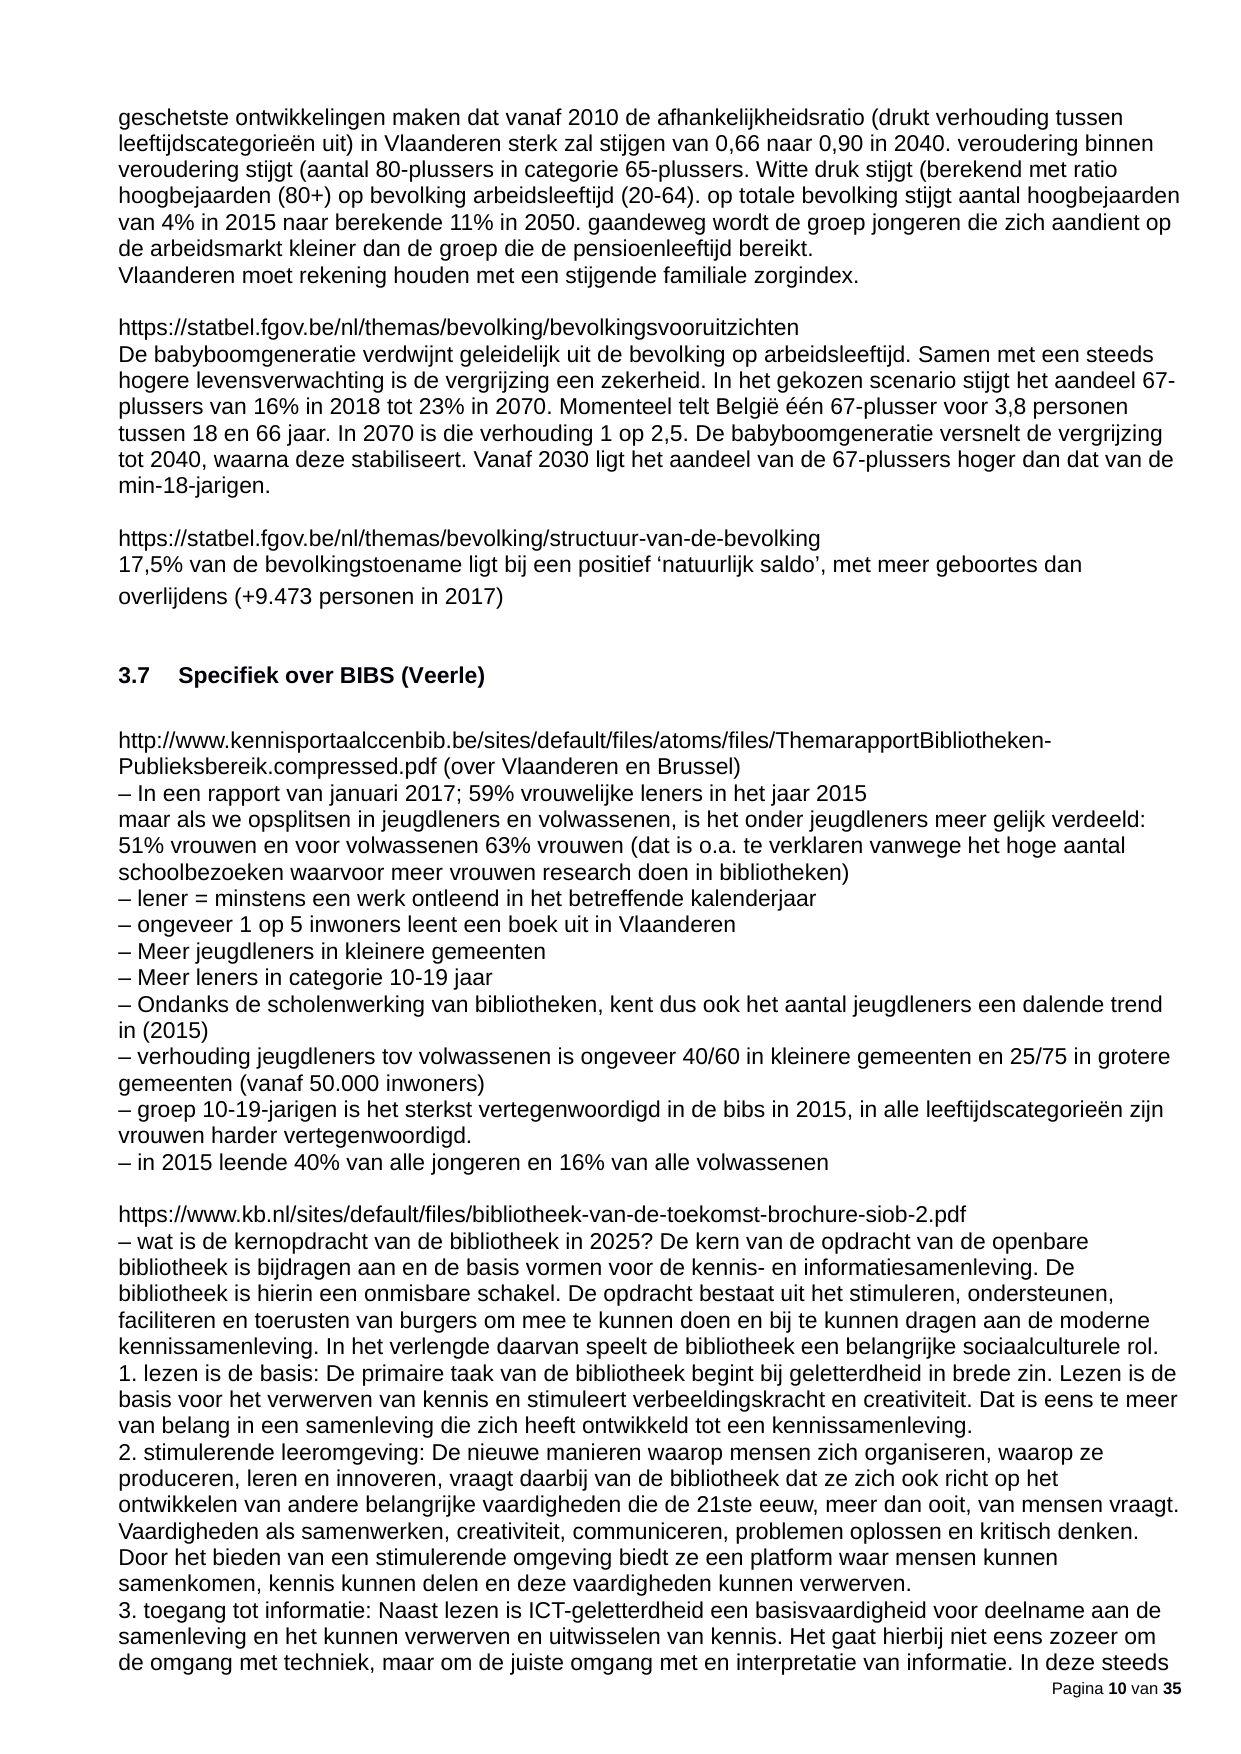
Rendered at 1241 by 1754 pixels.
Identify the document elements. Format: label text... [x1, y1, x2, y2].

text – verhouding jeugdleners tov volwassenen is ongeveer 40/60 in kleinere gemeenten en 25/75 in grotere gemeenten (vanaf 50.000 inwoners) [118, 1043, 1181, 1096]
text 17,5% van de bevolkingstoename ligt bij een positief ‘natuurlijk saldo’, met meer geboortes dan overlijdens (+9.473 personen in 2017) [118, 551, 1181, 609]
text – Meer leners in categorie 10-19 jaar [118, 964, 1181, 991]
text – in 2015 leende 40% van alle jongeren en 16% van alle volwassenen [118, 1149, 1181, 1175]
text https://statbel.fgov.be/nl/themas/bevolking/structuur-van-de-bevolking [118, 525, 1181, 551]
text http://www.kennisportaalccenbib.be/sites/default/files/atoms/files/ThemarapportBibliotheken-Publieksbereik.compressed.pdf (over Vlaanderen en Brussel) [118, 727, 1181, 780]
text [118, 1597, 1181, 1676]
text https://statbel.fgov.be/nl/themas/bevolking/bevolkingsvooruitzichten [118, 314, 1181, 341]
text https://www.kb.nl/sites/default/files/bibliotheek-van-de-toekomst-brochure-siob-2.pdf [118, 1201, 1181, 1228]
text maar als we opsplitsen in jeugdleners en volwassenen, is het onder jeugdleners meer gelijk verdeeld: 51% vrouwen en voor volwassenen 63% vrouwen (dat is o.a. te verklaren vanwege het hoge aantal schoolbezoeken waarvoor meer vrouwen research doen in bibliotheken) [118, 806, 1181, 885]
text – Meer jeugdleners in kleinere gemeenten [118, 938, 1181, 964]
text – Ondanks de scholenwerking van bibliotheken, kent dus ook het aantal jeugdleners een dalende trend in (2015) [118, 991, 1181, 1043]
text – lener = minstens een werk ontleend in het betreffende kalenderjaar [118, 885, 1181, 911]
text – ongeveer 1 op 5 inwoners leent een boek uit in Vlaanderen [118, 911, 1181, 938]
text – wat is de kernopdracht van de bibliotheek in 2025? De kern van de opdracht van de openbare bibliotheek is bijdragen aan en de basis vormen voor de kennis- en informatiesamenleving. De bibliotheek is hierin een onmisbare schakel. De opdracht bestaat uit het stimuleren, ondersteunen, faciliteren en toerusten van burgers om mee te kunnen doen en bij te kunnen dragen aan de moderne kennissamenleving. In het verlengde daarvan speelt de bibliotheek een belangrijke sociaalculturele rol. [118, 1228, 1181, 1359]
text De babyboomgeneratie verdwijnt geleidelijk uit de bevolking op arbeidsleeftijd. Samen met een steeds hogere levensverwachting is de vergrijzing een zekerheid. In het gekozen scenario stijgt het aandeel 67-plussers van 16% in 2018 tot 23% in 2070. Momenteel telt België één 67-plusser voor 3,8 personen tussen 18 en 66 jaar. In 2070 is die verhouding 1 op 2,5. De babyboomgeneratie versnelt de vergrijzing tot 2040, waarna deze stabiliseert. Vanaf 2030 ligt het aandeel van de 67-plussers hoger dan dat van de min-18-jarigen. [118, 341, 1181, 499]
text – groep 10-19-jarigen is het sterkst vertegenwoordigd in de bibs in 2015, in alle leeftijdscategorieën zijn vrouwen harder vertegenwoordigd. [118, 1096, 1181, 1149]
text geschetste ontwikkelingen maken dat vanaf 2010 de afhankelijkheidsratio (drukt verhouding tussen leeftijdscategorieën uit) in Vlaanderen sterk zal stijgen van 0,66 naar 0,90 in 2040. veroudering binnen veroudering stijgt (aantal 80-plussers in categorie 65-plussers. Witte druk stijgt (berekend met ratio hoogbejaarden (80+) op bevolking arbeidsleeftijd (20-64). op totale bevolking stijgt aantal hoogbejaarden van 4% in 2015 naar berekende 11% in 2050. gaandeweg wordt de groep jongeren die zich aandient op de arbeidsmarkt kleiner dan de groep die de pensioenleeftijd bereikt. [118, 103, 1181, 262]
text – In een rapport van januari 2017; 59% vrouwelijke leners in het jaar 2015 [118, 780, 1181, 806]
text 2. stimulerende leeromgeving: De nieuwe manieren waarop mensen zich organiseren, waarop ze produceren, leren en innoveren, vraagt daarbij van de bibliotheek dat ze zich ook richt op het ontwikkelen van andere belangrijke vaardigheden die de 21ste eeuw, meer dan ooit, van mensen vraagt. Vaardigheden als samenwerken, creativiteit, communiceren, problemen oplossen en kritisch denken. Door het bieden van een stimulerende omgeving biedt ze een platform waar mensen kunnen samenkomen, kennis kunnen delen en deze vaardigheden kunnen verwerven. [118, 1438, 1181, 1597]
subtitle Specifiek over BIBS (Veerle) [118, 662, 1181, 688]
text Vlaanderen moet rekening houden met een stijgende familiale zorgindex. [118, 262, 1181, 288]
text 1. lezen is de basis: De primaire taak van de bibliotheek begint bij geletterdheid in brede zin. Lezen is de basis voor het verwerven van kennis en stimuleert verbeeldingskracht en creativiteit. Dat is eens te meer van belang in een samenleving die zich heeft ontwikkeld tot een kennissamenleving. [118, 1359, 1181, 1438]
